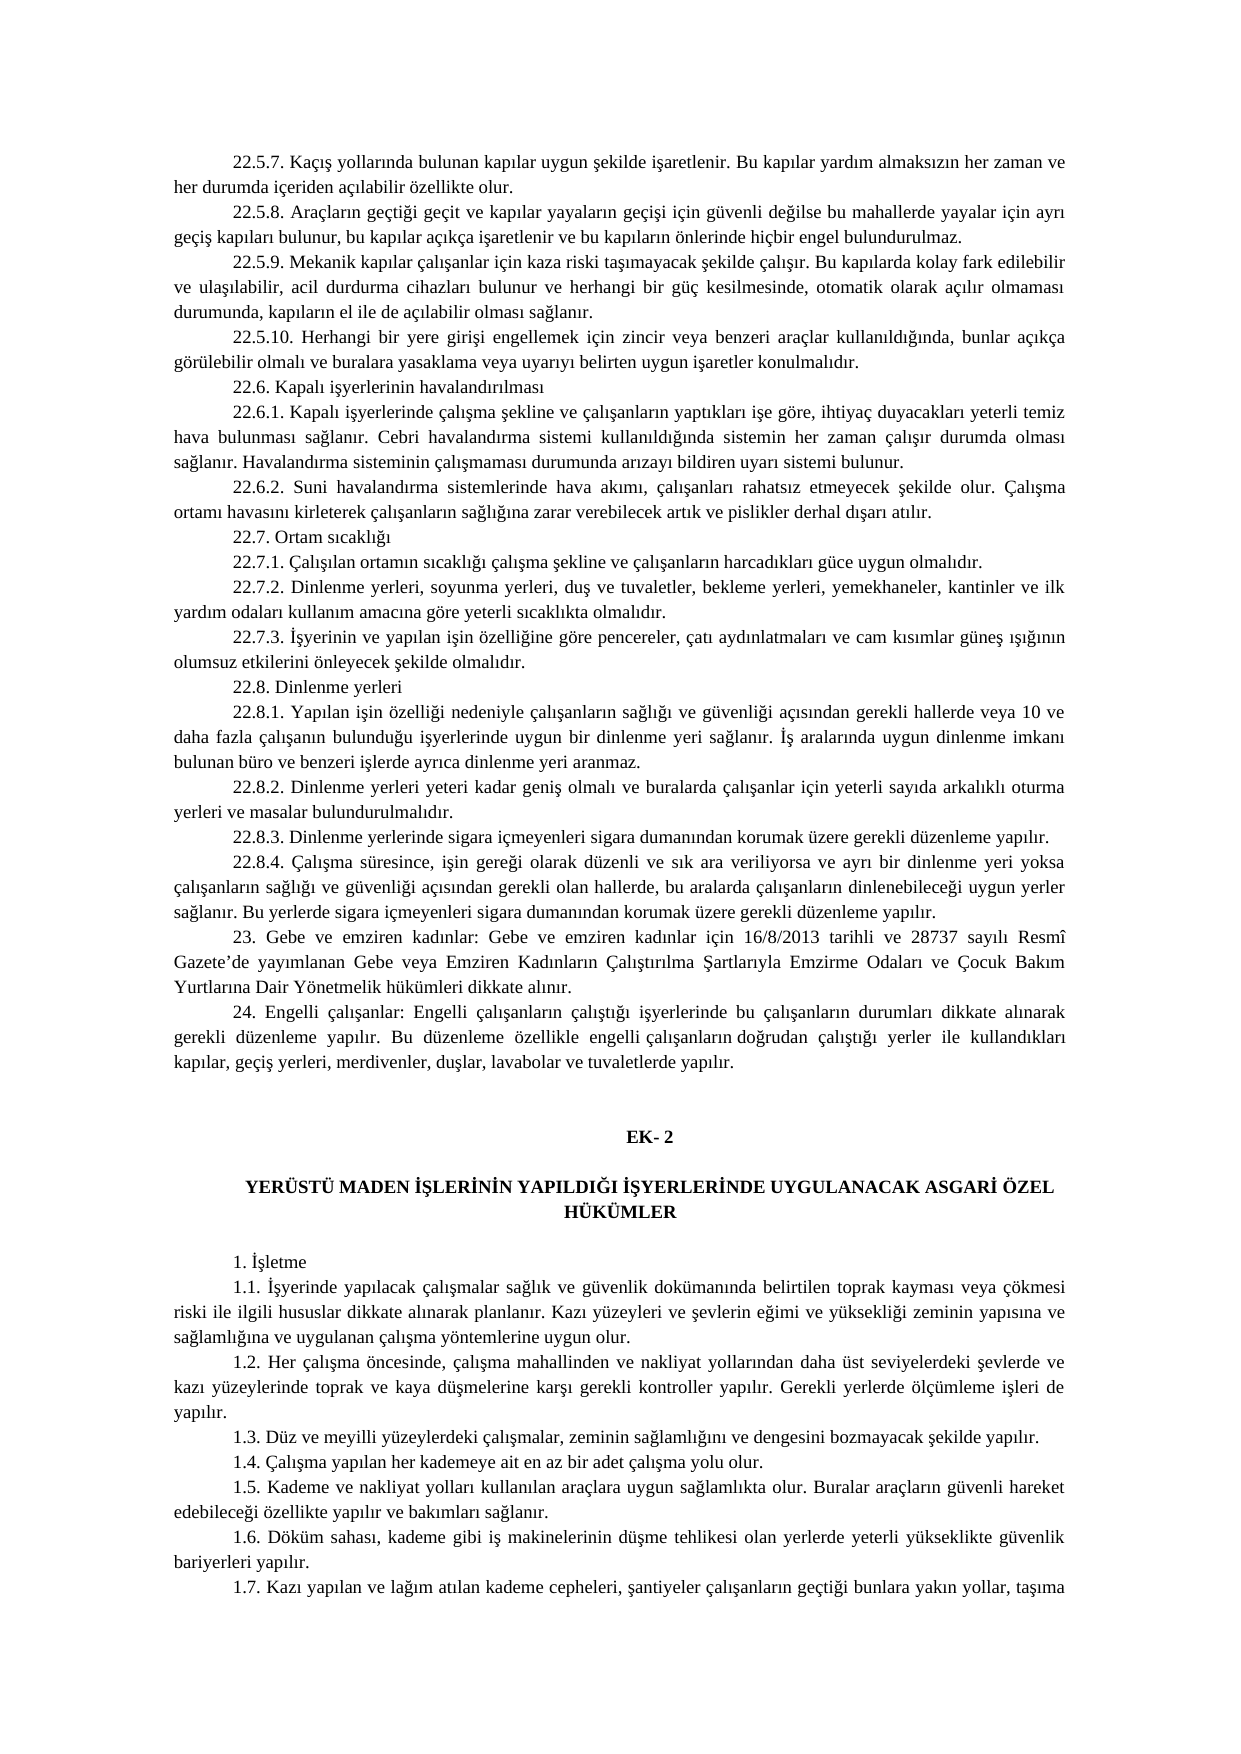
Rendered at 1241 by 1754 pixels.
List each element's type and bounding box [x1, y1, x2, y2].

table_header [146, 148, 1094, 1598]
